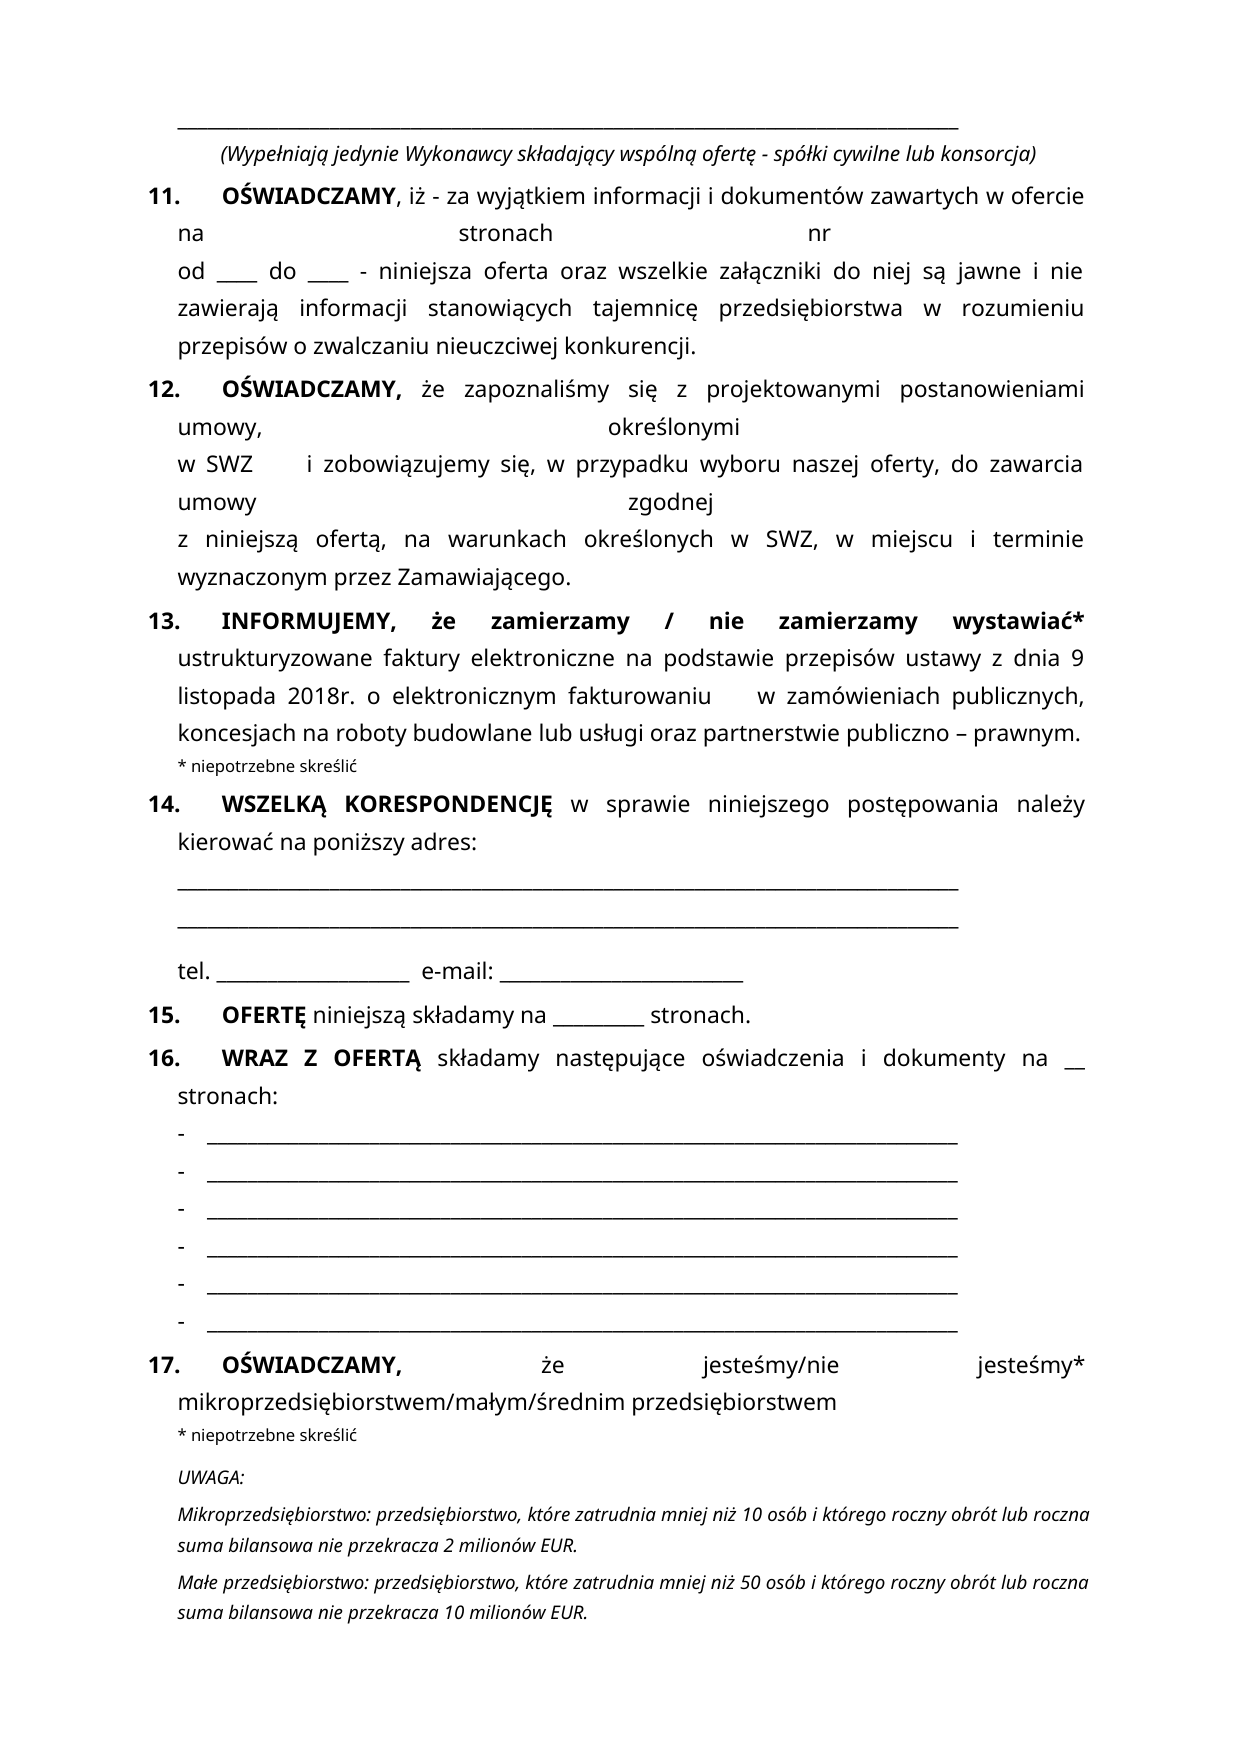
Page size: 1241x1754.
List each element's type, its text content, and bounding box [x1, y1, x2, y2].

text Mikroprzedsiębiorstwo: przedsiębiorstwo, które zatrudnia mniej niż 10 osób i którego roczny obrót lub roczna suma bilansowa nie przekracza 2 milionów EUR. [177, 1501, 1092, 1558]
text _____________________________________________________________________________ _____________________________________________________________________________ [177, 863, 1085, 932]
list INFORMUJEMY, że zamierzamy / nie zamierzamy wystawiać* ustrukturyzowane faktury elektroniczne na podstawie przepisów ustawy z dnia 9 listopada 2018r. o elektronicznym fakturowaniu w zamówieniach publicznych, koncesjach na roboty budowlane lub usługi oraz partnerstwie publiczno – prawnym. [148, 605, 1085, 748]
text UWAGA: [177, 1464, 1092, 1490]
list OŚWIADCZAMY, że zapoznaliśmy się z projektowanymi postanowieniami umowy, określonymi w SWZ i zobowiązujemy się, w przypadku wyboru naszej oferty, do zawarcia umowy zgodnej z niniejszą ofertą, na warunkach określonych w SWZ, w miejscu i terminie wyznaczonym przez Zamawiającego. [148, 373, 1085, 592]
list WRAZ Z OFERTĄ składamy następujące oświadczenia i dokumenty na __ stronach: [148, 1042, 1085, 1111]
text tel. ___________________ e-mail: ________________________ [177, 955, 1092, 986]
list __________________________________________________________________________ [177, 1192, 1085, 1223]
list OŚWIADCZAMY, iż - za wyjątkiem informacji i dokumentów zawartych w ofercie na stronach nr od ____ do ____ - niniejsza oferta oraz wszelkie załączniki do niej są jawne i nie zawierają informacji stanowiących tajemnicę przedsiębiorstwa w rozumieniu przepisów o zwalczaniu nieuczciwej konkurencji. [148, 180, 1085, 361]
text Małe przedsiębiorstwo: przedsiębiorstwo, które zatrudnia mniej niż 50 osób i którego roczny obrót lub roczna suma bilansowa nie przekracza 10 milionów EUR. [177, 1569, 1092, 1625]
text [177, 102, 1085, 133]
list __________________________________________________________________________ [177, 1117, 1085, 1148]
text (Wypełniają jedynie Wykonawcy składający wspólną ofertę - spółki cywilne lub konsorcja) [148, 139, 1110, 168]
text * niepotrzebne skreślić [177, 1423, 1086, 1446]
list __________________________________________________________________________ [177, 1230, 1085, 1261]
list OŚWIADCZAMY, że jesteśmy/nie jesteśmy* mikroprzedsiębiorstwem/małym/średnim przedsiębiorstwem [148, 1348, 1085, 1417]
list WSZELKĄ KORESPONDENCJĘ w sprawie niniejszego postępowania należy kierować na poniższy adres: [148, 788, 1085, 857]
text * niepotrzebne skreślić [177, 755, 1092, 777]
list __________________________________________________________________________ [177, 1305, 1085, 1336]
list __________________________________________________________________________ [177, 1267, 1085, 1298]
list __________________________________________________________________________ [177, 1155, 1085, 1186]
list OFERTĘ niniejszą składamy na _________ stronach. [148, 998, 1085, 1030]
